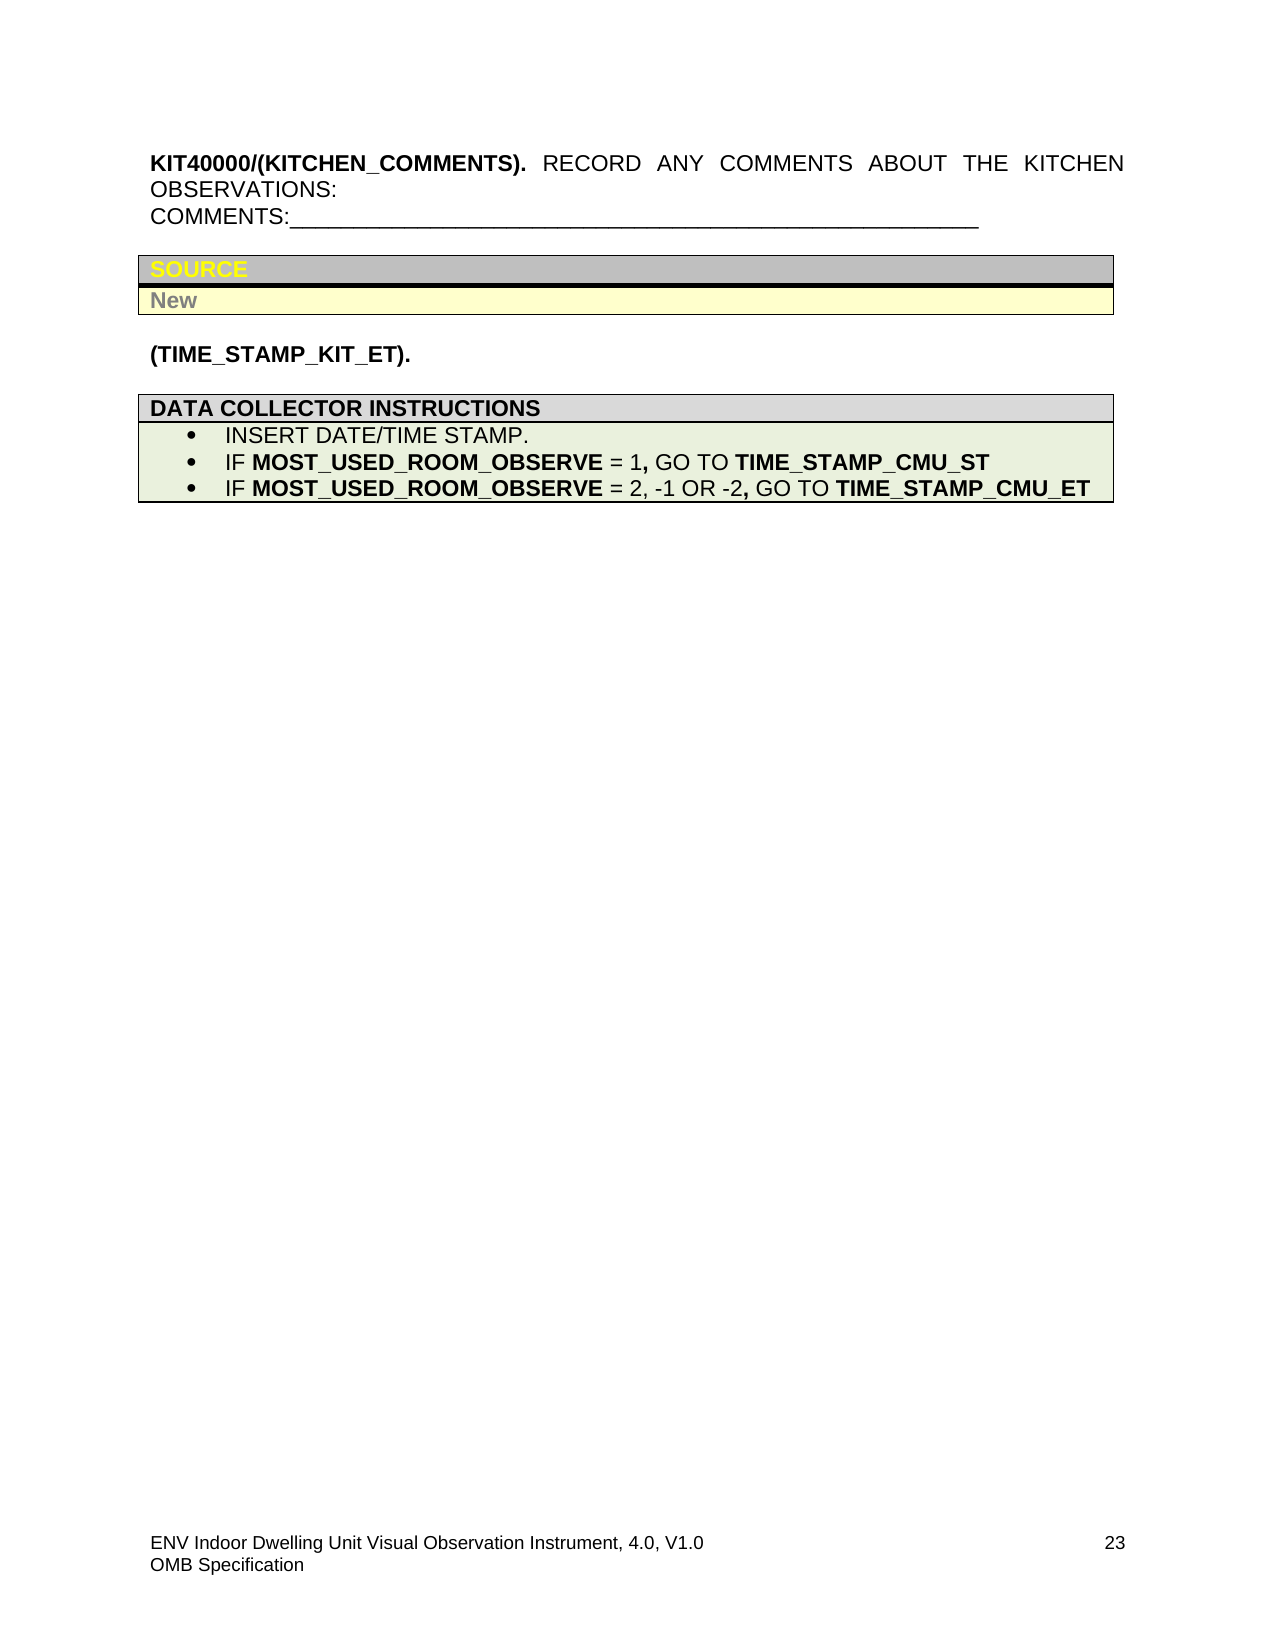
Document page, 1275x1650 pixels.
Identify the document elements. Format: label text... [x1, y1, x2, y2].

table_cell INSERT DATE/TIME STAMP. IF MOST_USED_ROOM_OBSERVE = 1, GO TO TIME_STAMP_CMU_ST IF MOST_USED_ROOM_OBSERVE = 2, -1 OR -2, GO TO TIME_STAMP_CMU_ET [139, 423, 1113, 501]
text COMMENTS:______________________________________________________ [150, 203, 1125, 229]
text (TIME_STAMP_KIT_ET). [150, 341, 1125, 368]
text KIT40000/(KITCHEN_COMMENTS). RECORD ANY COMMENTS ABOUT THE KITCHEN OBSERVATIONS: [150, 150, 1125, 203]
table_header DATA COLLECTOR INSTRUCTIONS [139, 395, 1113, 421]
table_cell New [139, 288, 1113, 314]
table_header SOURCE [139, 256, 1113, 283]
